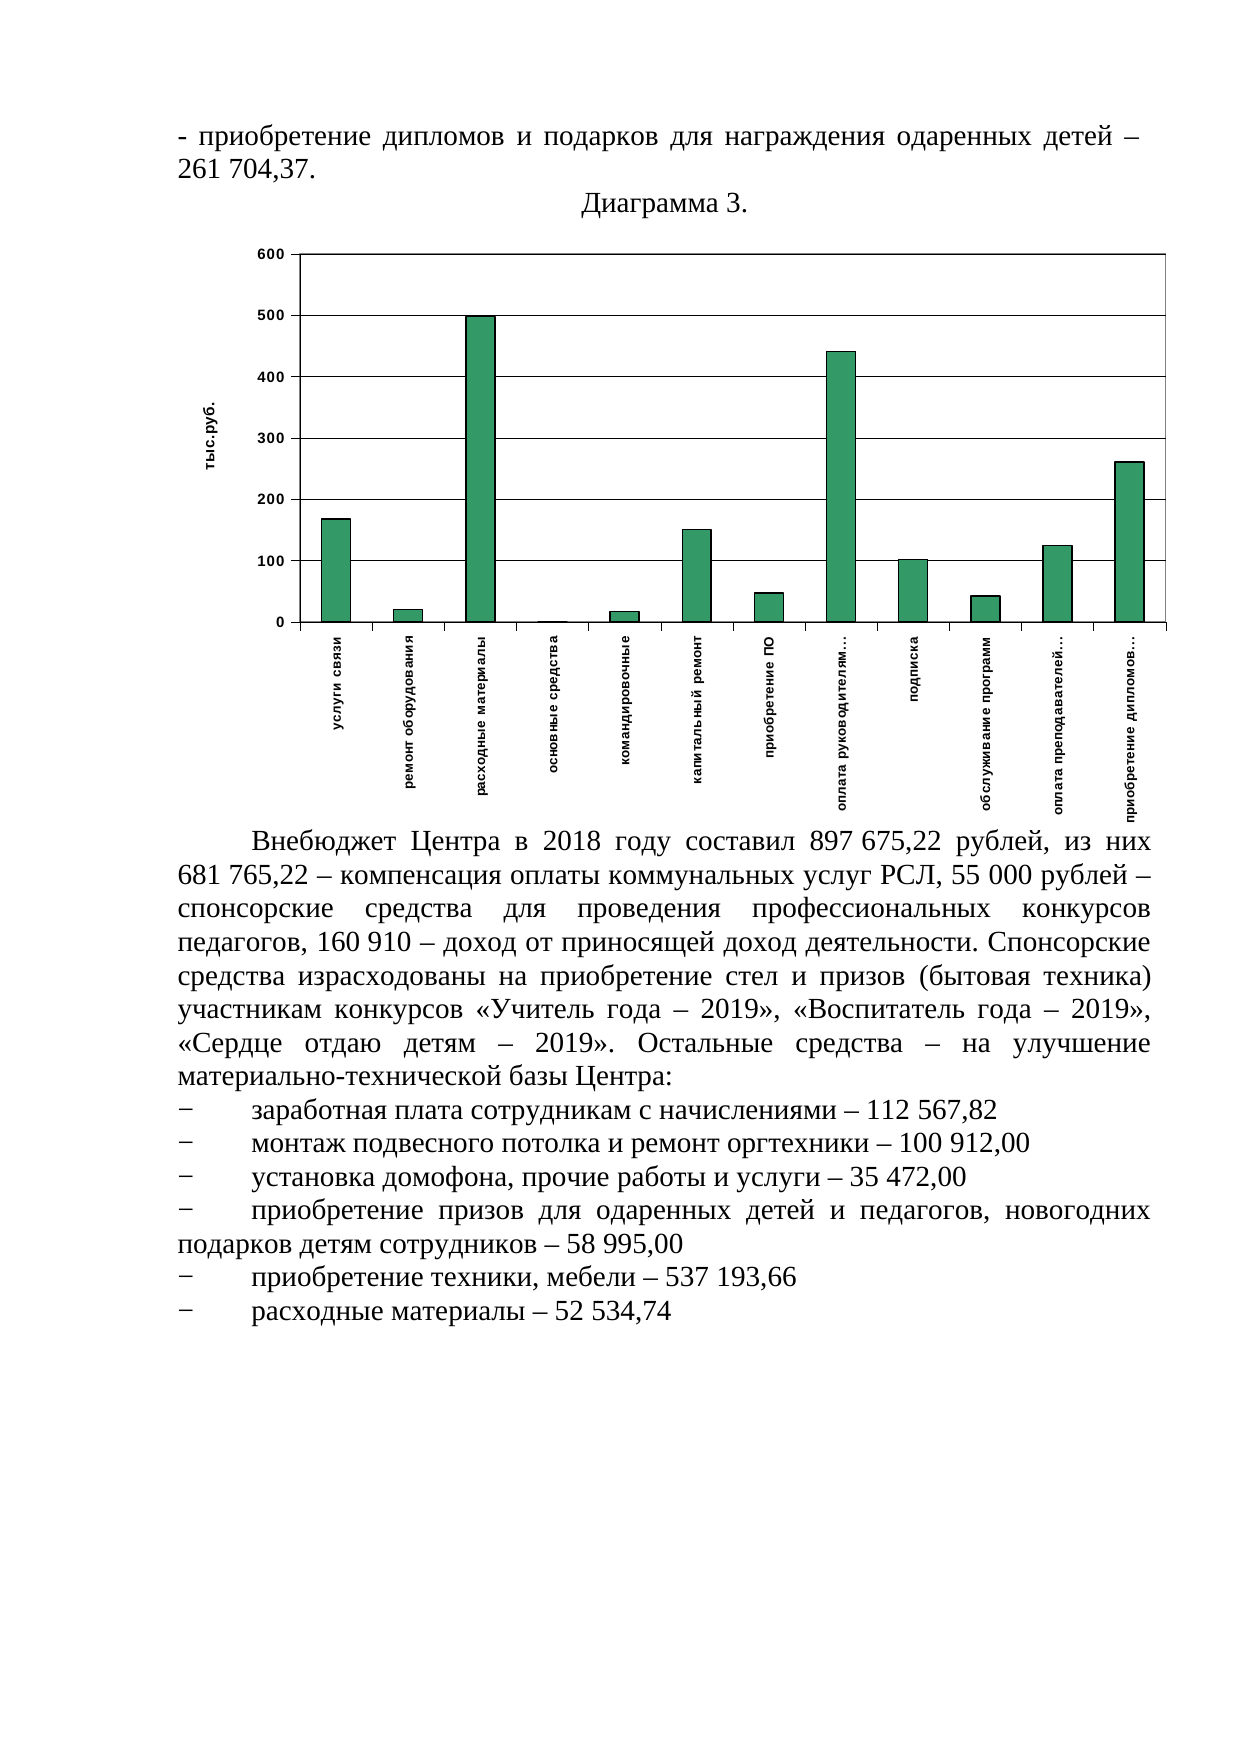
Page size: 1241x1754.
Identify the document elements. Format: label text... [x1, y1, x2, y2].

text Внебюджет Центра в 2018 году составил 897 675,22 рублей, из них 681 765,22 – компенсация оплаты коммунальных услуг РСЛ, 55 000 рублей – спонсорские средства для проведения профессиональных конкурсов педагогов, 160 910 – доход от приносящей доход деятельности. Спонсорские средства израсходованы на приобретение стел и призов (бытовая техника) участникам конкурсов «Учитель года – 2019», «Воспитатель года – 2019», «Сердце отдаю детям – 2019». Остальные средства – на улучшение материально-технической базы Центра: [177, 823, 1152, 1092]
list приобретение техники, мебели – 537 193,66 [177, 1259, 1152, 1293]
list приобретение призов для одаренных детей и педагогов, новогодних подарков детям сотрудников – 58 995,00 [177, 1192, 1152, 1259]
list монтаж подвесного потолка и ремонт оргтехники – 100 912,00 [177, 1125, 1152, 1159]
list установка домофона, прочие работы и услуги – 35 472,00 [177, 1159, 1152, 1192]
list заработная плата сотрудникам с начислениями – 112 567,82 [177, 1092, 1152, 1125]
list расходные материалы – 52 534,74 [177, 1293, 1152, 1327]
text - приобретение дипломов и подарков для награждения одаренных детей – 261 704,37. [177, 118, 1152, 185]
text Диаграмма 3. [177, 185, 1152, 219]
